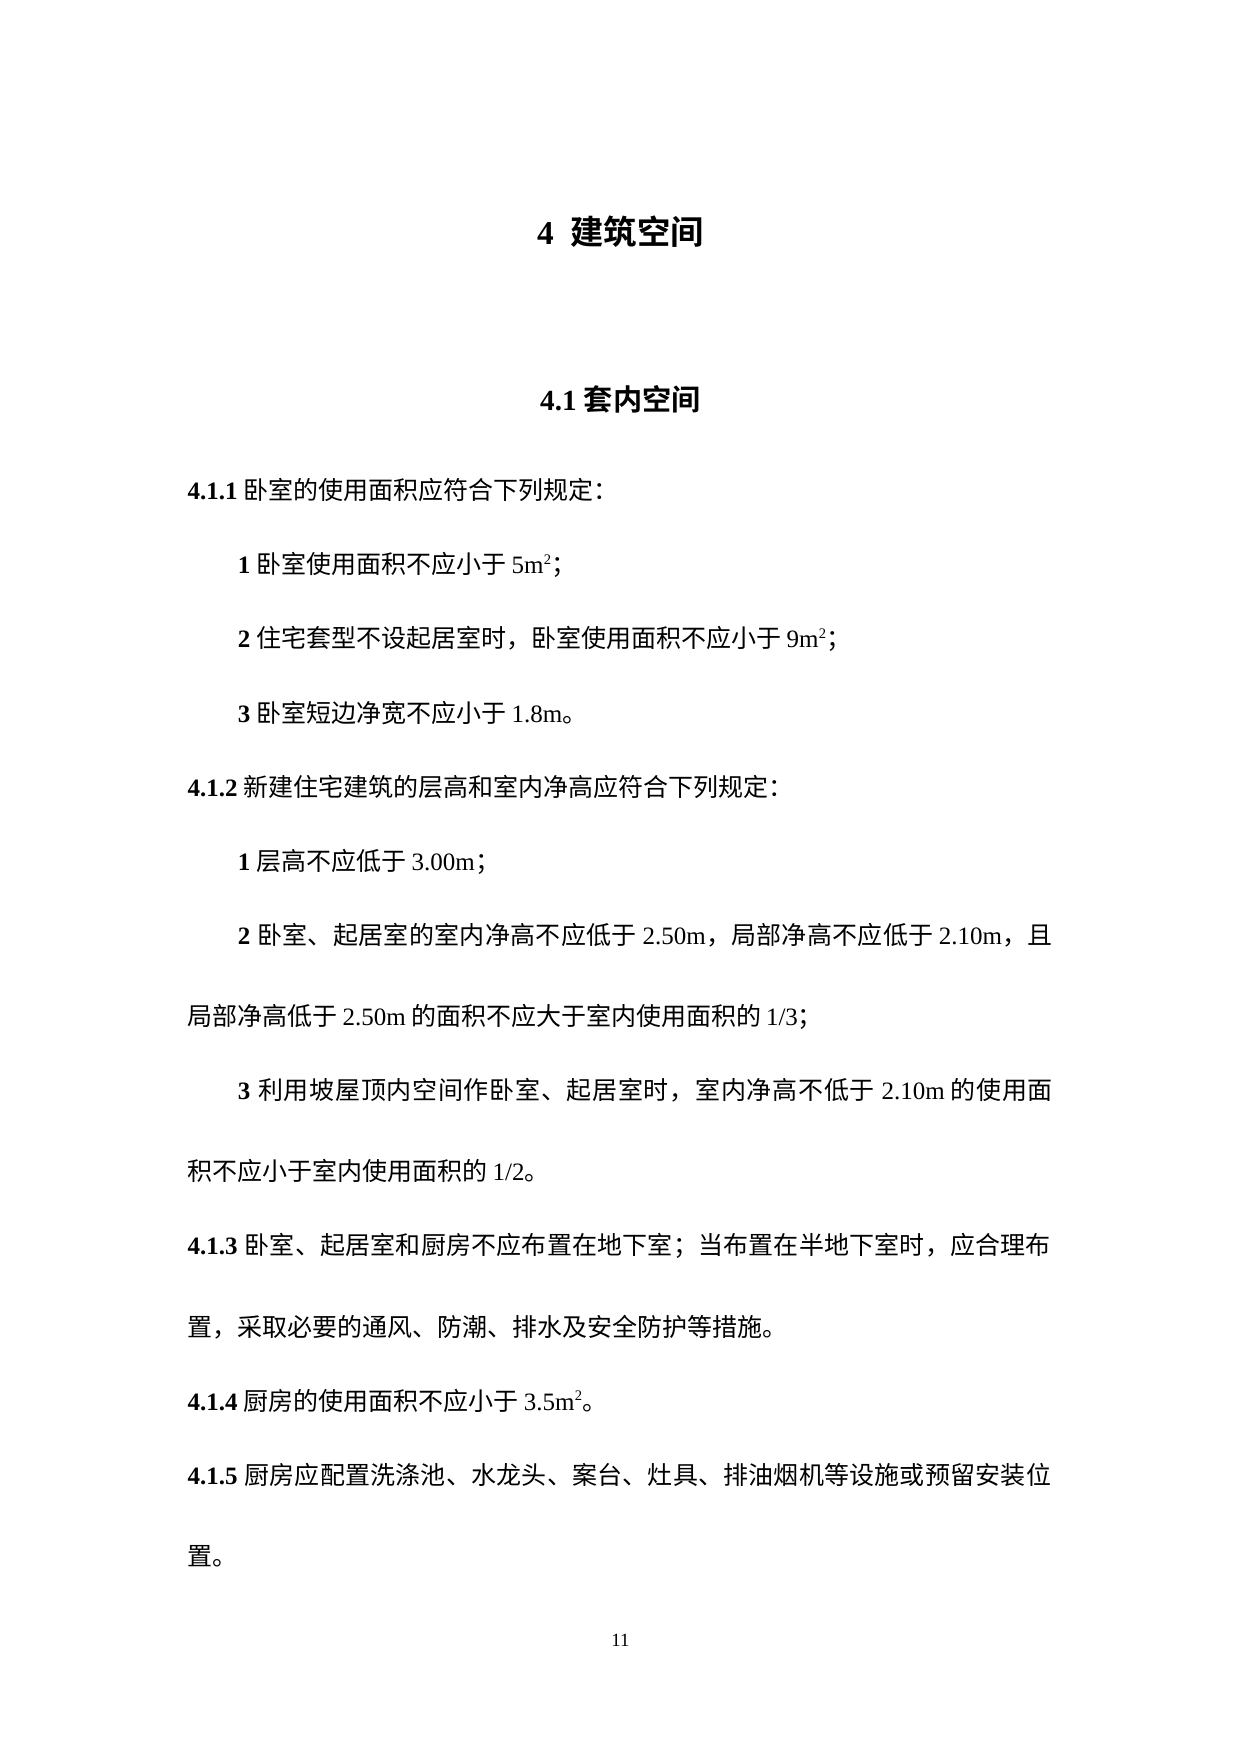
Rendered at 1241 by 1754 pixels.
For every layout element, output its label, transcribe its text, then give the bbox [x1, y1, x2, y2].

text 2 住宅套型不设起居室时，卧室使用面积不应小于9m2； [187, 604, 1053, 669]
text 1 卧室使用面积不应小于5m2； [187, 531, 1053, 596]
text 4.1.5 厨房应配置洗涤池、水龙头、案台、灶具、排油烟机等设施或预留安装位置。 [187, 1441, 1053, 1587]
subtitle 4 建筑空间 [187, 197, 1053, 262]
text 4.1.1 卧室的使用面积应符合下列规定： [187, 456, 1053, 521]
text 1 层高不应低于3.00m； [187, 827, 1053, 892]
text 3 利用坡屋顶内空间作卧室、起居室时，室内净高不低于2.10m的使用面积不应小于室内使用面积的1/2。 [187, 1056, 1053, 1202]
text 4.1.4 厨房的使用面积不应小于3.5m2。 [187, 1367, 1053, 1432]
text 4.1.3 卧室、起居室和厨房不应布置在地下室；当布置在半地下室时，应合理布置，采取必要的通风、防潮、排水及安全防护等措施。 [187, 1211, 1053, 1358]
subtitle 4.1 套内空间 [187, 365, 1053, 430]
text 2 卧室、起居室的室内净高不应低于2.50m，局部净高不应低于2.10m，且局部净高低于2.50m的面积不应大于室内使用面积的1/3； [187, 901, 1053, 1047]
text 4.1.2 新建住宅建筑的层高和室内净高应符合下列规定： [187, 753, 1053, 818]
text 3 卧室短边净宽不应小于1.8m。 [187, 679, 1053, 744]
